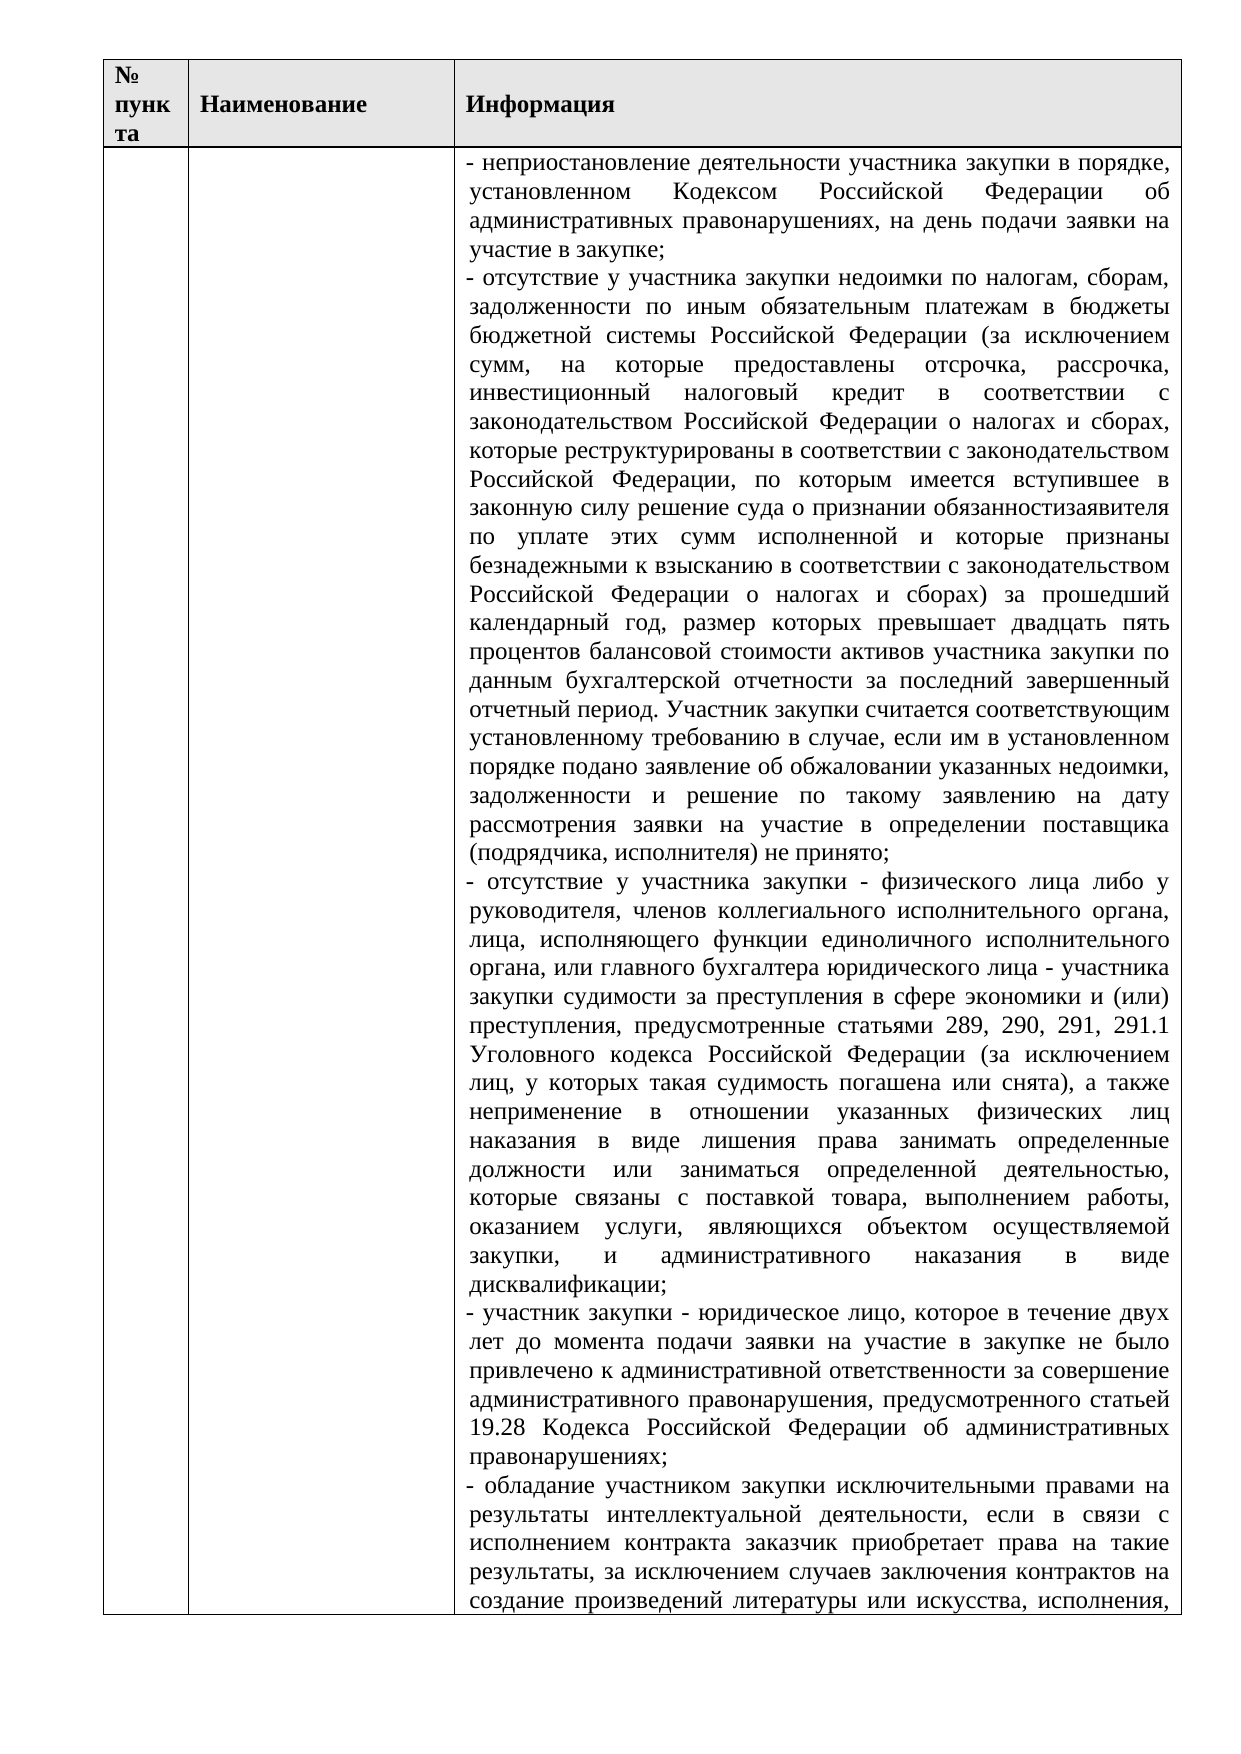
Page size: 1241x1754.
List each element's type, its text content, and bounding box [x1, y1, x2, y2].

table_header Наименование [189, 60, 454, 146]
table_header Информация [455, 60, 1181, 146]
table_cell [104, 148, 188, 1614]
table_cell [189, 148, 454, 1614]
table_header № пункта [104, 60, 188, 146]
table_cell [455, 148, 1181, 1614]
